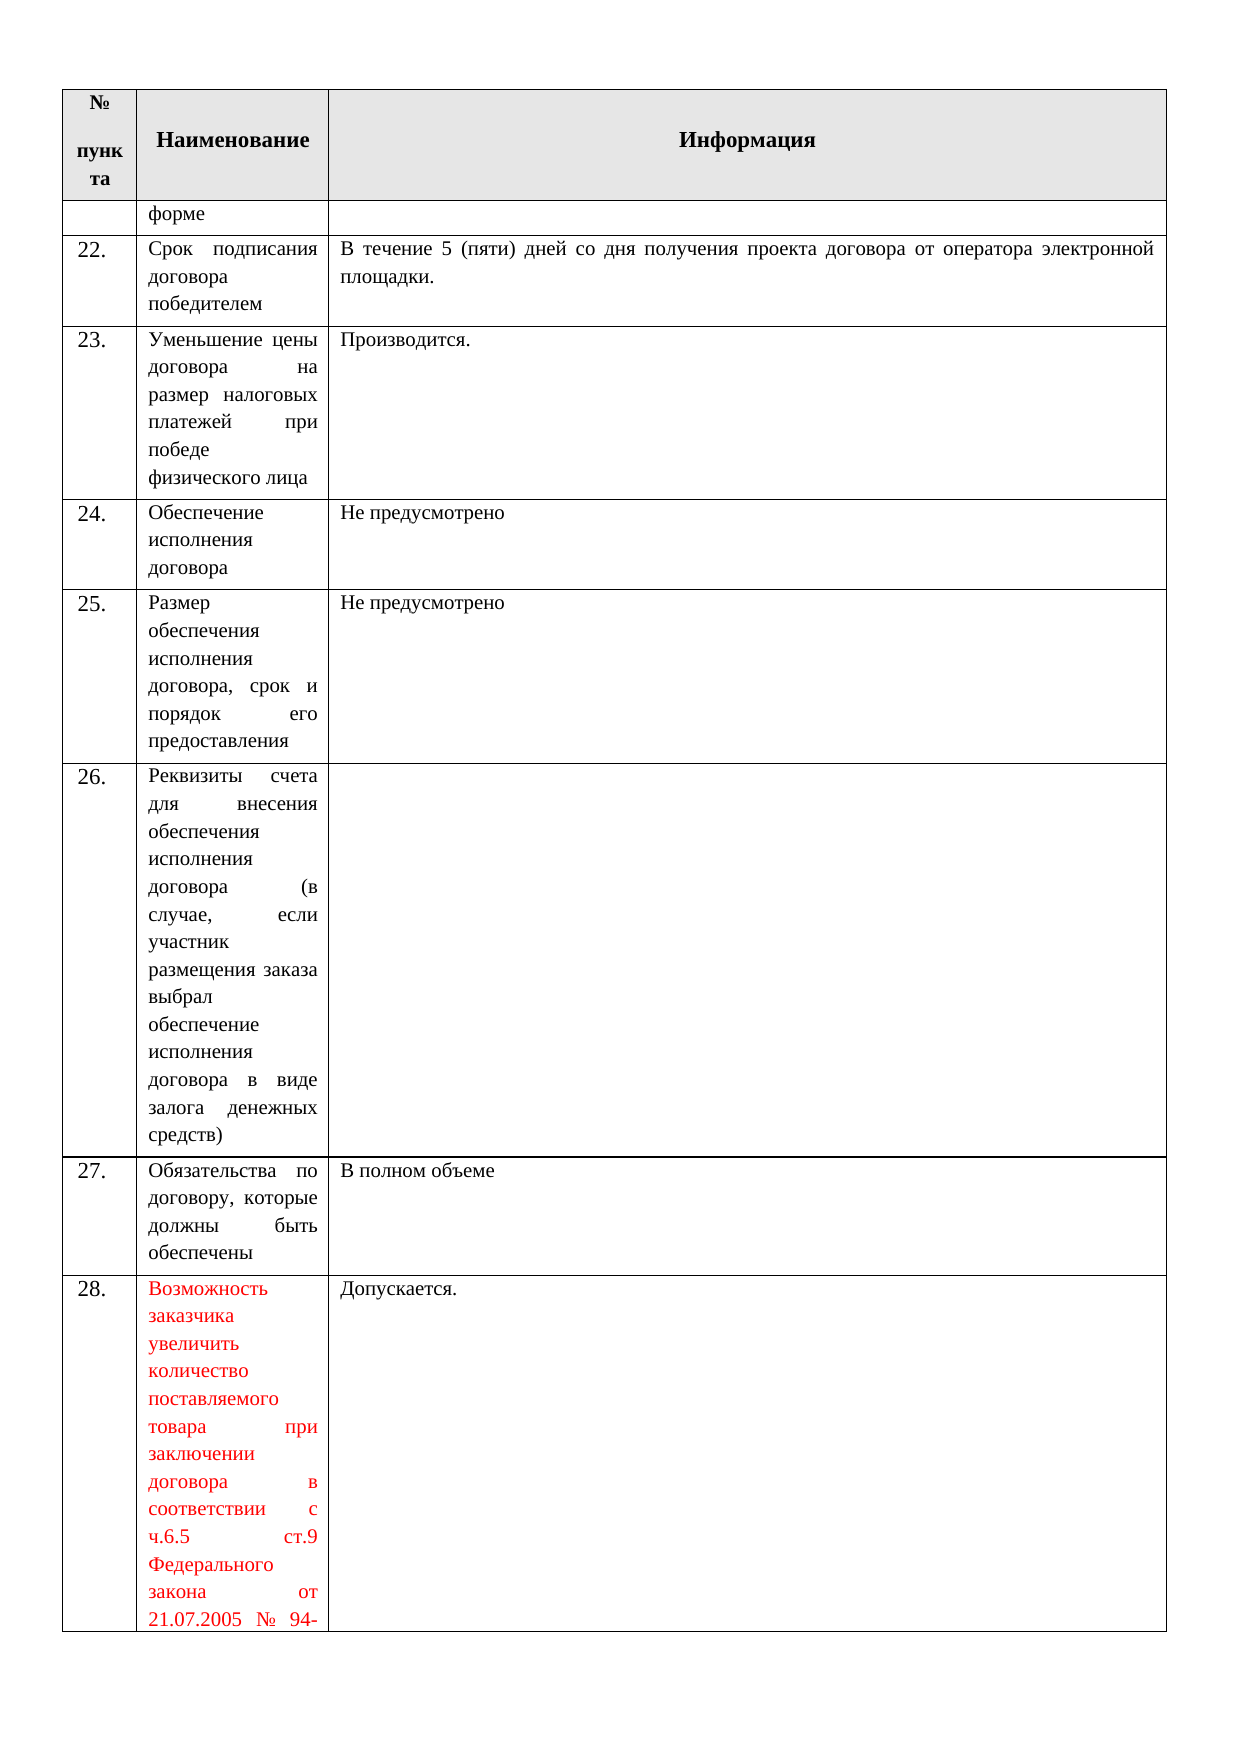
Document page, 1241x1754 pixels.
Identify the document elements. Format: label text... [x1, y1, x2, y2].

table_cell Реквизиты счета для внесения обеспечения исполнения договора (в случае, если участник размещения заказа выбрал обеспечение исполнения договора в виде залога денежных средств) [137, 764, 328, 1156]
table_header Наименование [137, 90, 328, 200]
table_cell Уменьшение цены договора на размер налоговых платежей при победе физического лица [137, 327, 328, 499]
table_cell [63, 590, 136, 762]
table_cell [329, 764, 1166, 1156]
table_cell [63, 1158, 136, 1274]
table_header № пункта [63, 90, 136, 200]
table_cell Обязательства по договору, которые должны быть обеспечены [137, 1158, 328, 1274]
table_cell [63, 236, 136, 326]
table_cell Размер обеспечения исполнения договора, срок и порядок его предоставления [137, 590, 328, 762]
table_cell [137, 1276, 328, 1631]
table_cell Не предусмотрено [329, 500, 1166, 589]
table_cell В полном объеме [329, 1158, 1166, 1274]
table_cell Обеспечение исполнения договора [137, 500, 328, 589]
table_cell [63, 1276, 136, 1631]
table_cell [137, 201, 328, 235]
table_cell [329, 201, 1166, 235]
table_header Информация [329, 90, 1166, 200]
table_cell [63, 327, 136, 499]
table_cell В течение 5 (пяти) дней со дня получения проекта договора от оператора электронной площадки. [329, 236, 1166, 326]
table_cell [63, 500, 136, 589]
table_cell Не предусмотрено [329, 590, 1166, 762]
table_cell [63, 201, 136, 235]
table_cell Допускается. [329, 1276, 1166, 1631]
table_cell [63, 764, 136, 1156]
table_cell Производится. [329, 327, 1166, 499]
table_cell Срок подписания договора победителем [137, 236, 328, 326]
